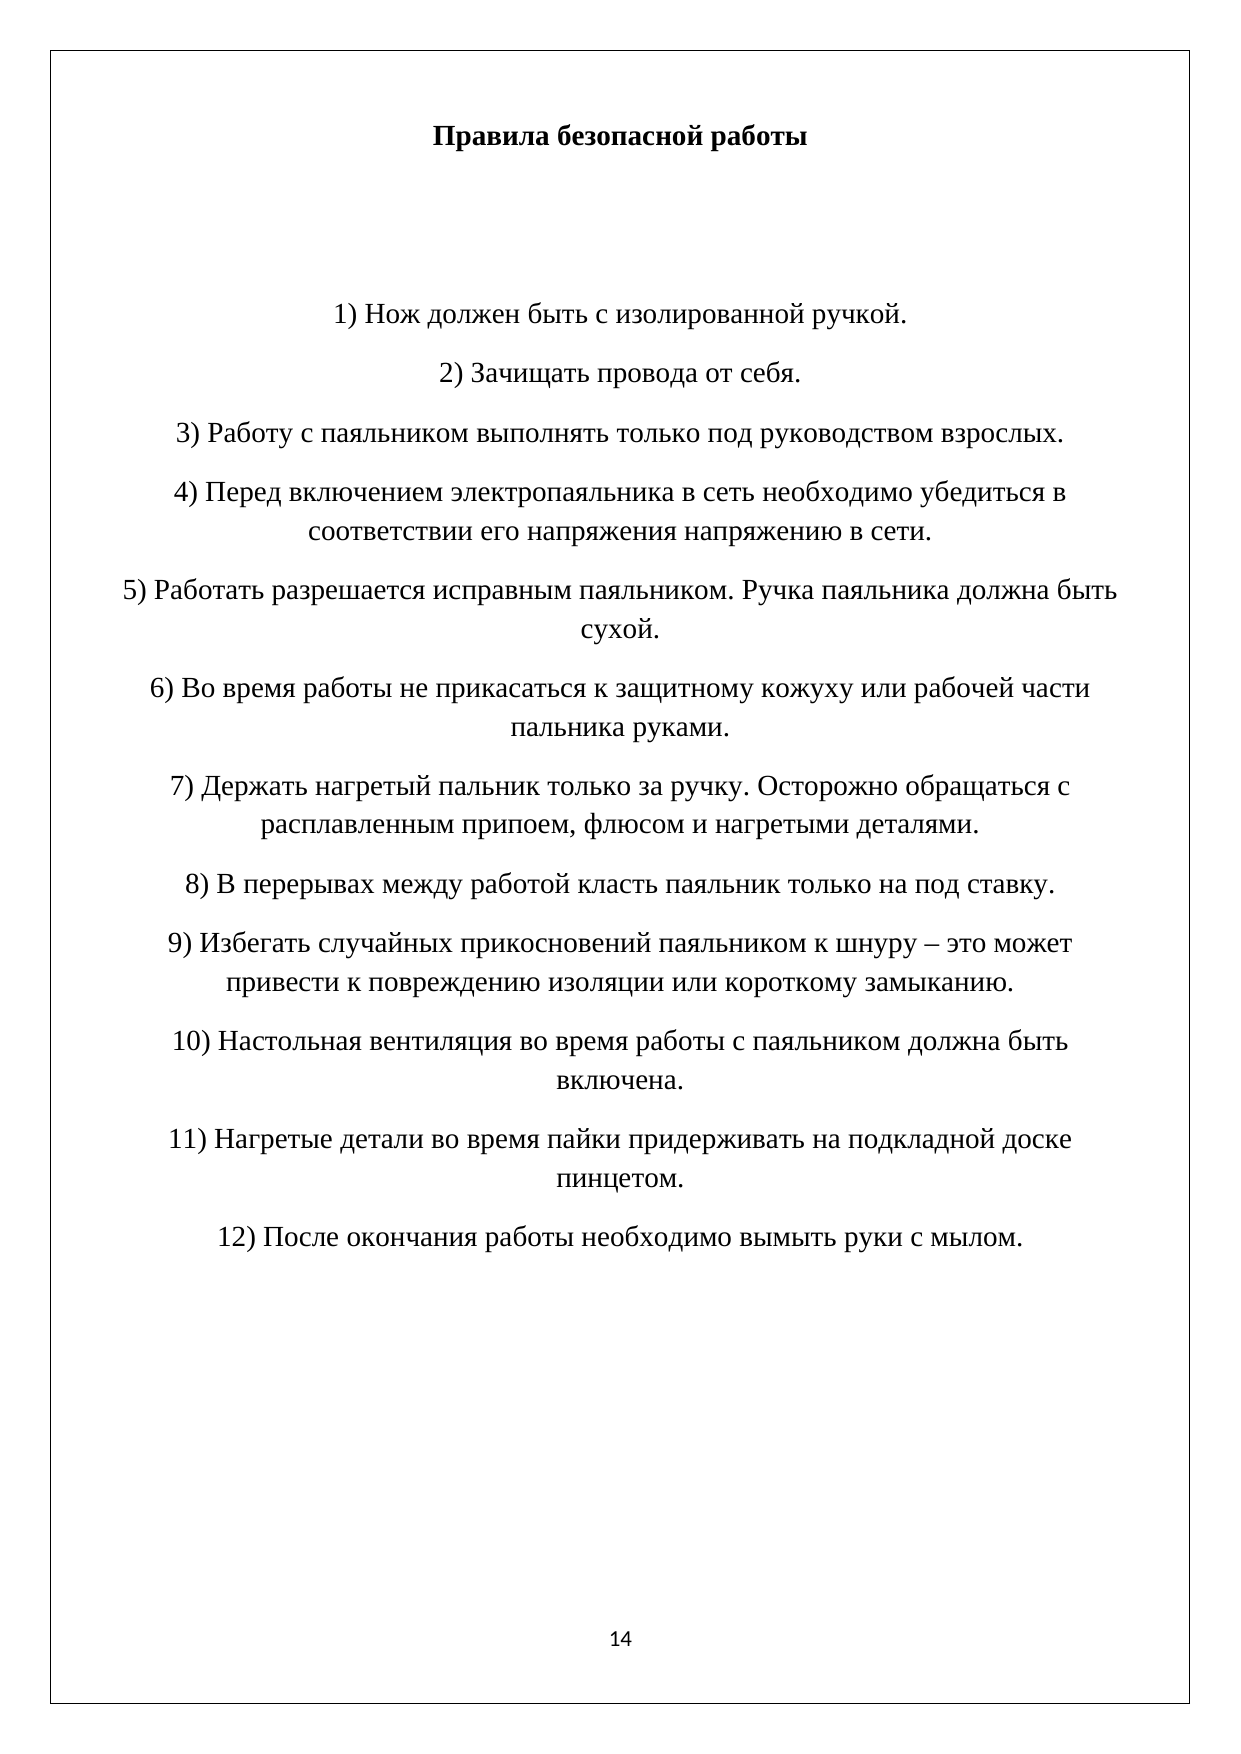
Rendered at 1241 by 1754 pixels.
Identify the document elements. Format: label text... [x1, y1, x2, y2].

text 10) Настольная вентиляция во время работы с паяльником должна быть включена. [118, 1023, 1122, 1095]
text 2) Зачищать провода от себя. [118, 356, 1122, 389]
text Правила безопасной работы [118, 118, 1122, 152]
text 3) Работу с паяльником выполнять только под руководством взрослых. [118, 415, 1122, 448]
text 9) Избегать случайных прикосновений паяльником к шнуру – это может привести к повреждению изоляции или короткому замыканию. [118, 925, 1122, 997]
text 11) Нагретые детали во время пайки придерживать на подкладной доске пинцетом. [118, 1121, 1122, 1193]
text 12) После окончания работы необходимо вымыть руки с мылом. [118, 1219, 1122, 1253]
text 6) Во время работы не прикасаться к защитному кожуху или рабочей части пальника руками. [118, 670, 1122, 742]
text 8) В перерывах между работой класть паяльник только на под ставку. [118, 866, 1122, 899]
text 1) Нож должен быть с изолированной ручкой. [118, 296, 1122, 330]
text 5) Работать разрешается исправным паяльником. Ручка паяльника должна быть сухой. [118, 572, 1122, 644]
text 4) Перед включением электропаяльника в сеть необходимо убедиться в соответствии его напряжения напряжению в сети. [118, 474, 1122, 546]
text 7) Держать нагретый пальник только за ручку. Осторожно обращаться с расплавленным припоем, флюсом и нагретыми деталями. [118, 768, 1122, 840]
